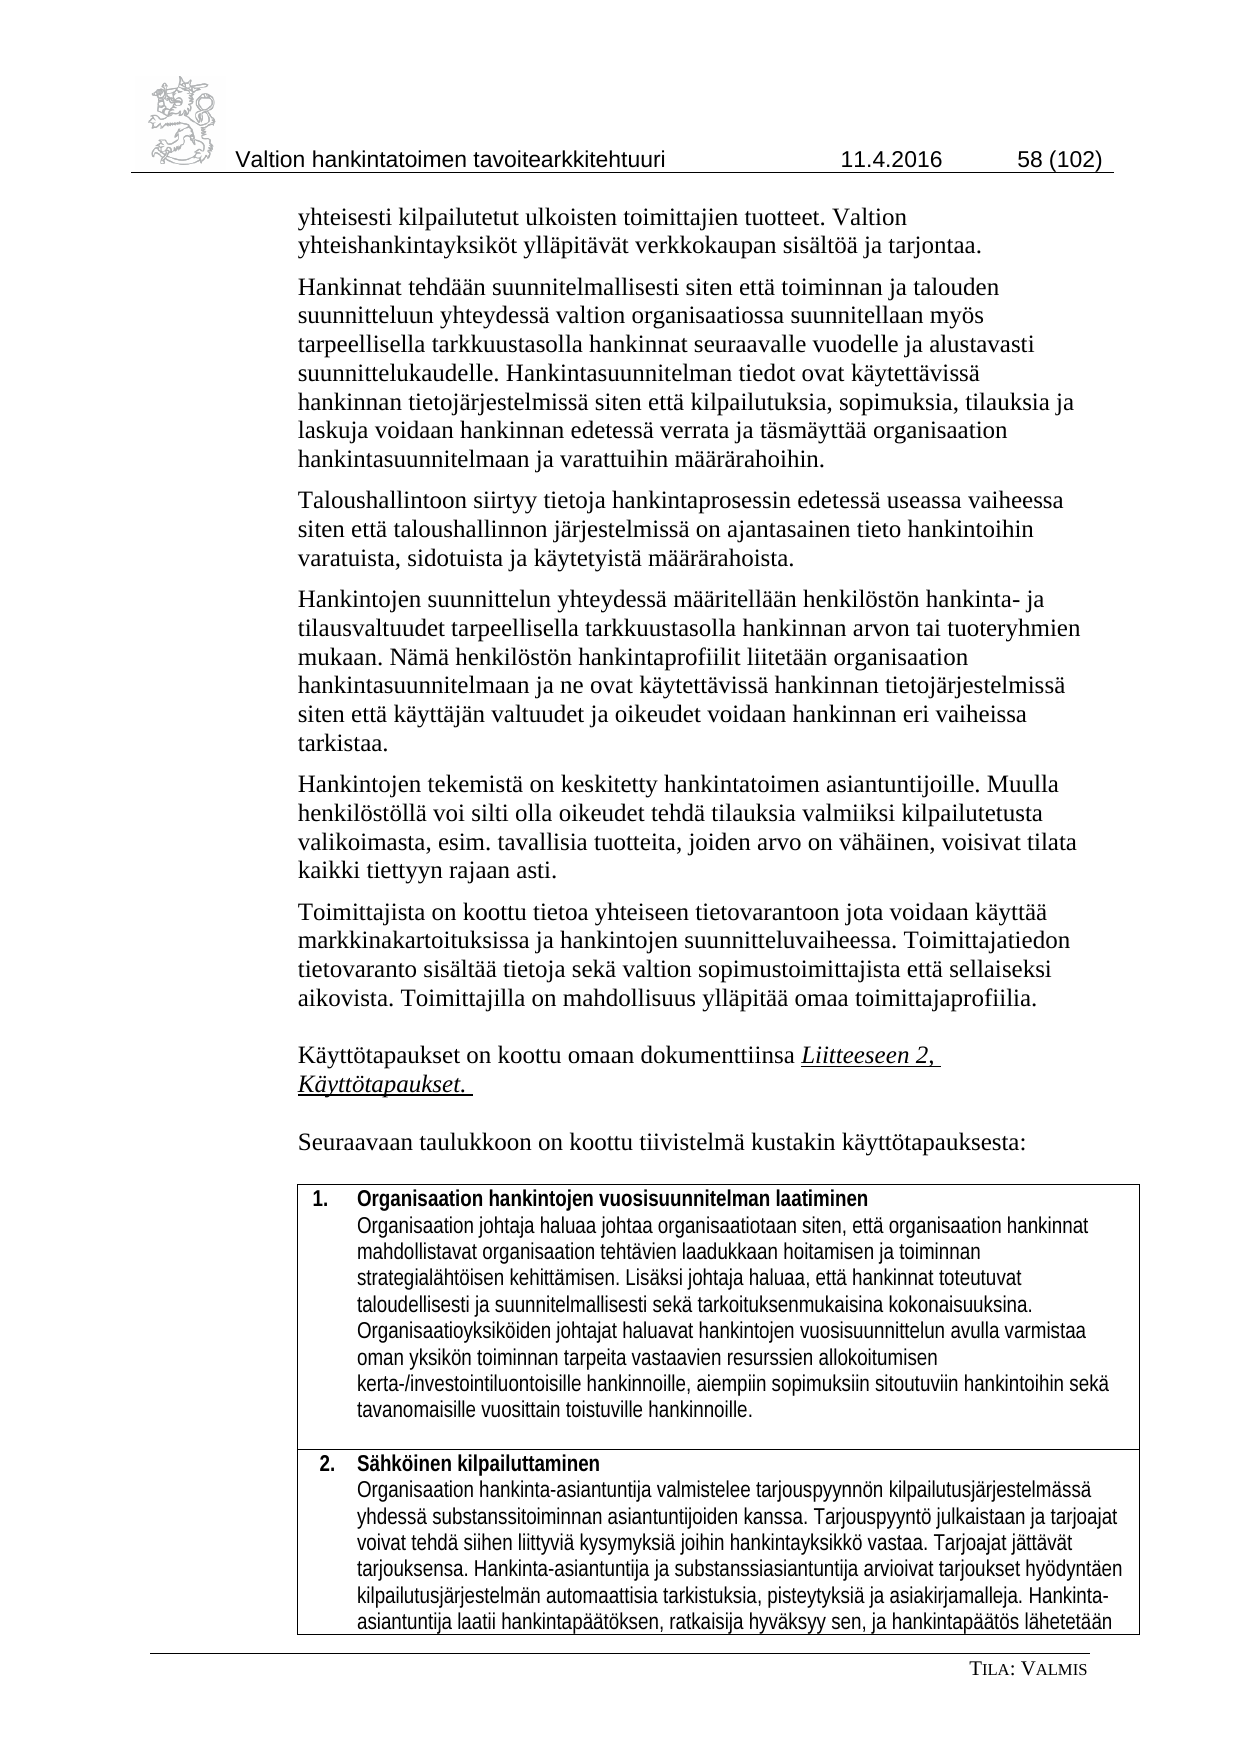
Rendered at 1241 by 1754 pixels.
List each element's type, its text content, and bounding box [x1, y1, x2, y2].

text Hankintojen tekemistä on keskitetty hankintatoimen asiantuntijoille. Muulla henkilöstöllä voi silti olla oikeudet tehdä tilauksia valmiiksi kilpailutetusta valikoimasta, esim. tavallisia tuotteita, joiden arvo on vähäinen, voisivat tilata kaikki tiettyyn rajaan asti. [298, 769, 1090, 884]
text Käyttötapaukset on koottu omaan dokumenttiinsa Liitteeseen 2, Käyttötapaukset. [298, 1041, 1090, 1098]
table_header Organisaation hankintojen vuosisuunnitelman laatiminen Organisaation johtaja haluaa johtaa organisaatiotaan siten, että organisaation hankinnat mahdollistavat organisaation tehtävien laadukkaan hoitamisen ja toiminnan strategialähtöisen kehittämisen. Lisäksi johtaja haluaa, että hankinnat toteutuvat taloudellisesti ja suunnitelmallisesti sekä tarkoituksenmukaisina kokonaisuuksina. Organisaatioyksiköiden johtajat haluavat hankintojen vuosisuunnittelun avulla varmistaa oman yksikön toiminnan tarpeita vastaavien resurssien allokoitumisen kerta-/investointiluontoisille hankinnoille, aiempiin sopimuksiin sitoutuviin hankintoihin sekä tavanomaisille vuosittain toistuville hankinnoille. [298, 1185, 1139, 1449]
text Hankinnat tehdään suunnitelmallisesti siten että toiminnan ja talouden suunnitteluun yhteydessä valtion organisaatiossa suunnitellaan myös tarpeellisella tarkkuustasolla hankinnat seuraavalle vuodelle ja alustavasti suunnittelukaudelle. Hankintasuunnitelman tiedot ovat käytettävissä hankinnan tietojärjestelmissä siten että kilpailutuksia, sopimuksia, tilauksia ja laskuja voidaan hankinnan edetessä verrata ja täsmäyttää organisaation hankintasuunnitelmaan ja varattuihin määrärahoihin. [298, 272, 1090, 473]
text Toimittajista on koottu tietoa yhteiseen tietovarantoon jota voidaan käyttää markkinakartoituksissa ja hankintojen suunnitteluvaiheessa. Toimittajatiedon tietovaranto sisältää tietoja sekä valtion sopimustoimittajista että sellaiseksi aikovista. Toimittajilla on mahdollisuus ylläpitää omaa toimittajaprofiilia. [298, 897, 1090, 1012]
text Seuraavaan taulukkoon on koottu tiivistelmä kustakin käyttötapauksesta: [298, 1127, 1090, 1156]
text Taloushallintoon siirtyy tietoja hankintaprosessin edetessä useassa vaiheessa siten että taloushallinnon järjestelmissä on ajantasainen tieto hankintoihin varatuista, sidotuista ja käytetyistä määrärahoista. [298, 486, 1090, 572]
text Hankintojen suunnittelun yhteydessä määritellään henkilöstön hankinta- ja tilausvaltuudet tarpeellisella tarkkuustasolla hankinnan arvon tai tuoteryhmien mukaan. Nämä henkilöstön hankintaprofiilit liitetään organisaation hankintasuunnitelmaan ja ne ovat käytettävissä hankinnan tietojärjestelmissä siten että käyttäjän valtuudet ja oikeudet voidaan hankinnan eri vaiheissa tarkistaa. [298, 584, 1090, 757]
picture [134, 76, 226, 170]
